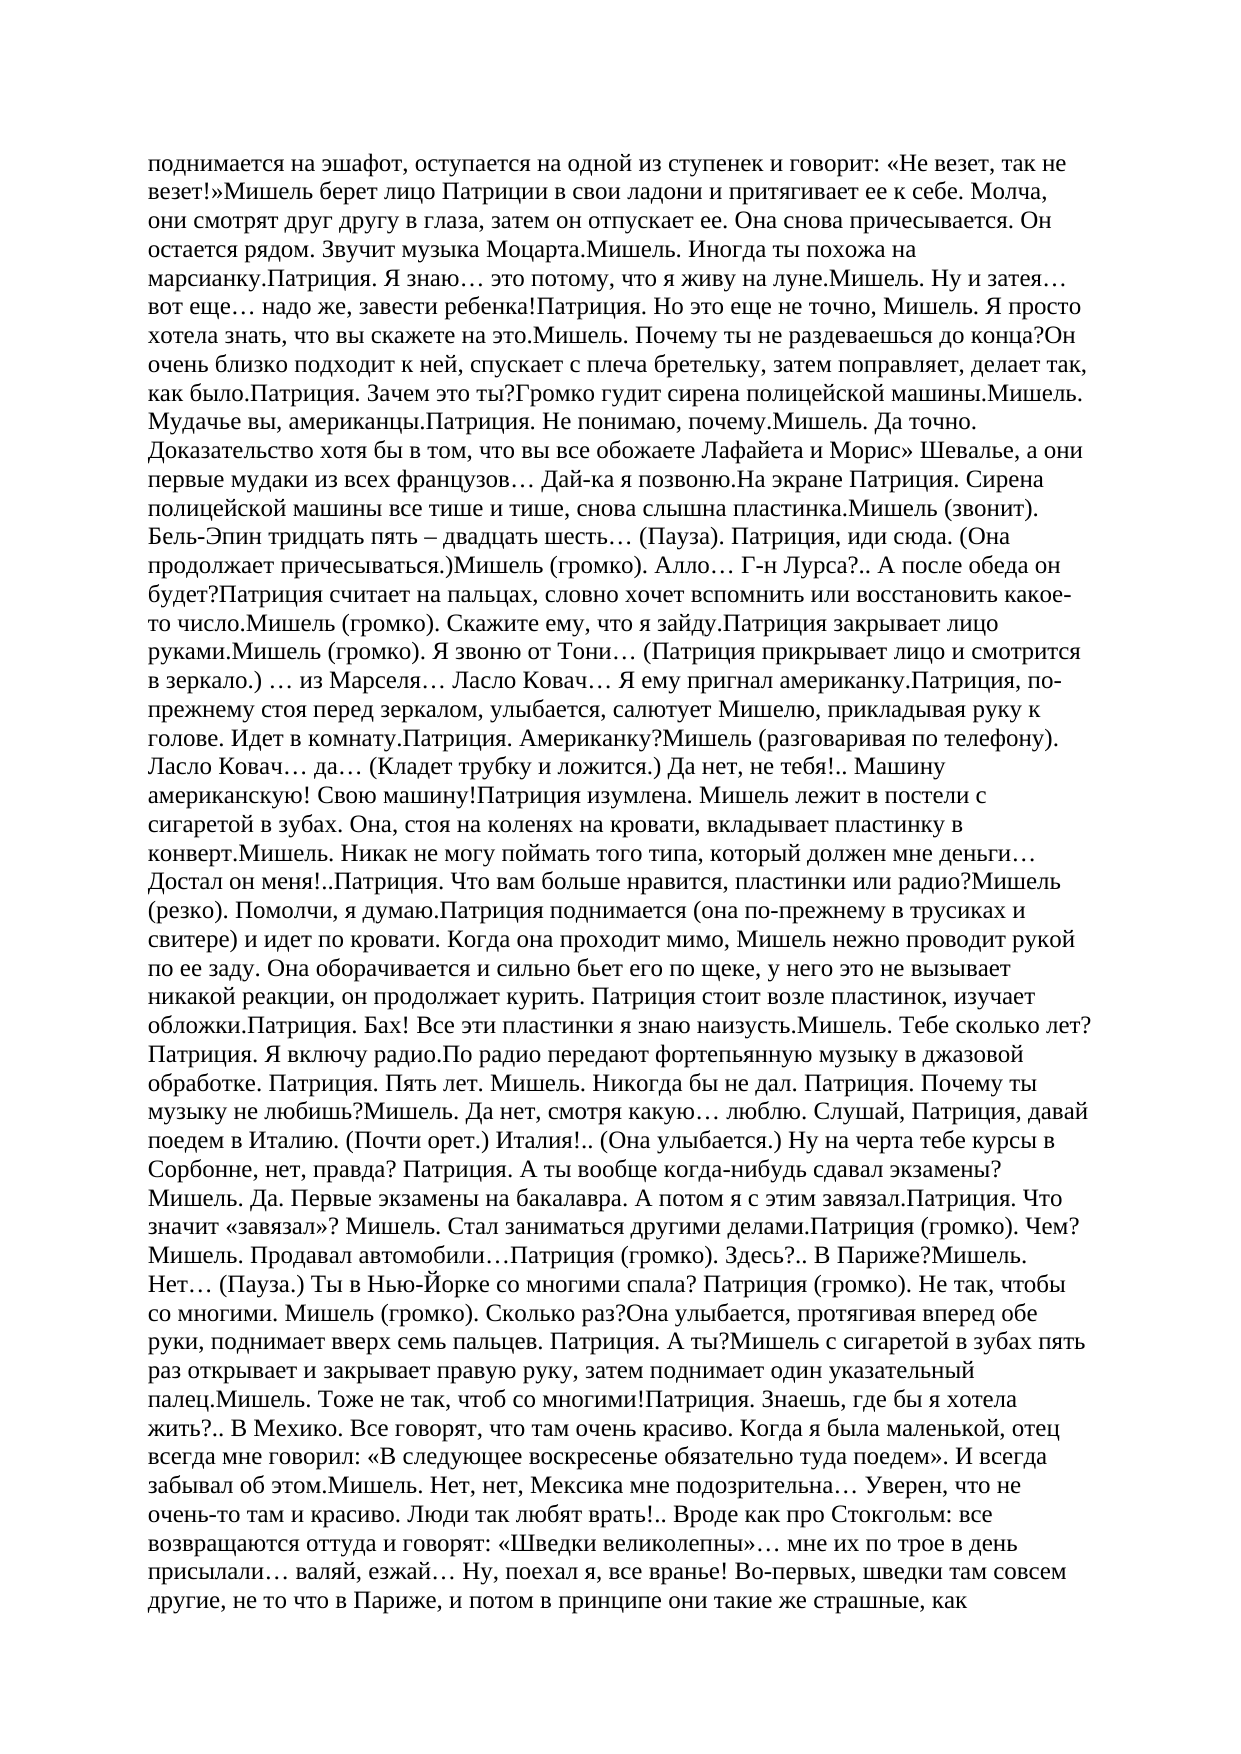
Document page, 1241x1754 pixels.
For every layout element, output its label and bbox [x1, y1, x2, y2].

text [148, 148, 1093, 1614]
